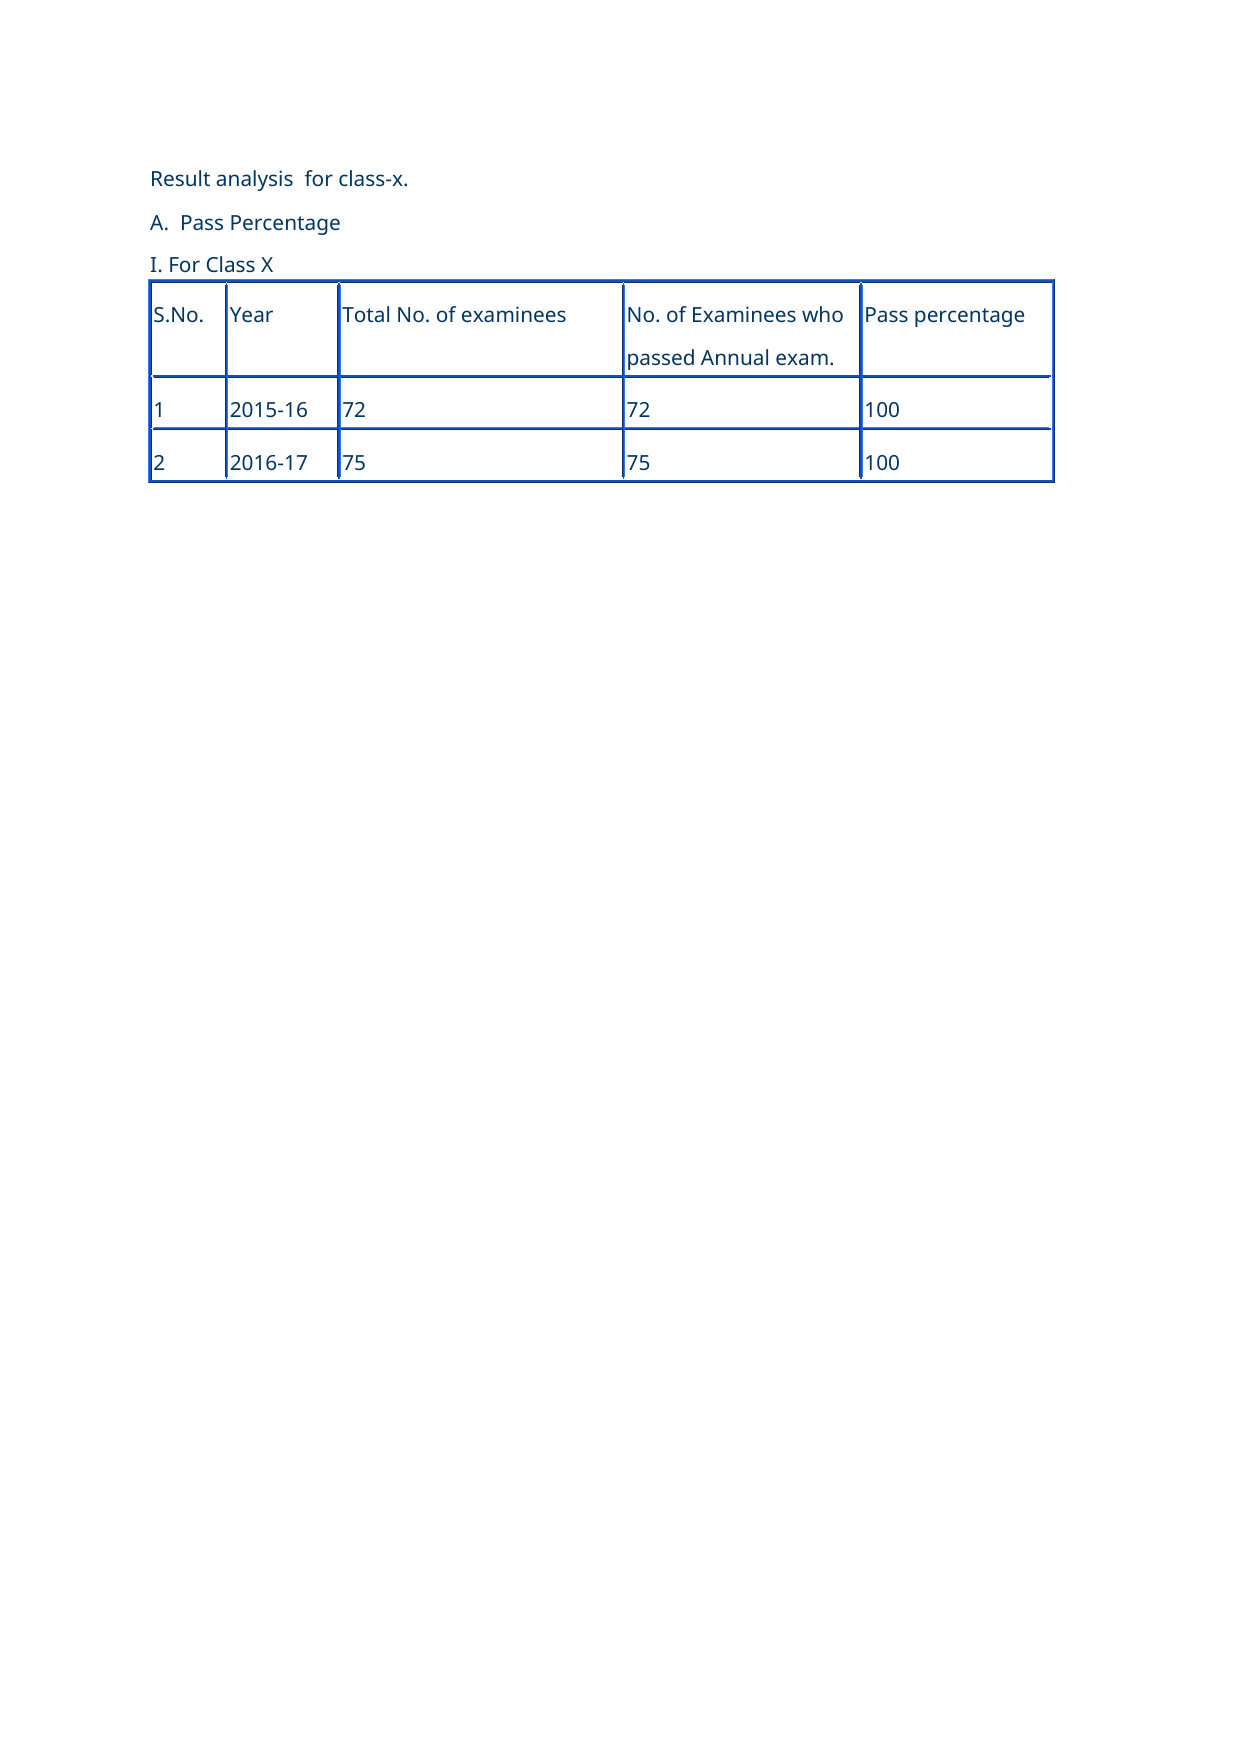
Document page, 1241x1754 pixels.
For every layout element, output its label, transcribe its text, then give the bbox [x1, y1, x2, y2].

table_header S.No. [152, 283, 226, 374]
table_header No. of Examinees who passed Annual exam. [623, 282, 861, 374]
table_header Pass percentage [862, 283, 1052, 374]
table_cell 72 [341, 378, 622, 427]
table_cell 2016-17 [227, 430, 338, 479]
text I. For Class X [150, 248, 1090, 279]
table_cell 100 [863, 375, 1052, 427]
table_cell 75 [624, 430, 860, 479]
table_header Year [226, 282, 339, 374]
text A. Pass Percentage [150, 206, 1090, 236]
table_cell 100 [862, 427, 1052, 479]
table_cell 75 [340, 430, 623, 479]
table_cell 2015-16 [228, 378, 337, 427]
table_cell 1 [151, 375, 225, 427]
table_header Total No. of examinees [340, 283, 623, 374]
text Result analysis for class-x. [150, 162, 1090, 193]
table_cell 72 [625, 378, 859, 427]
table_cell 2 [151, 427, 226, 479]
